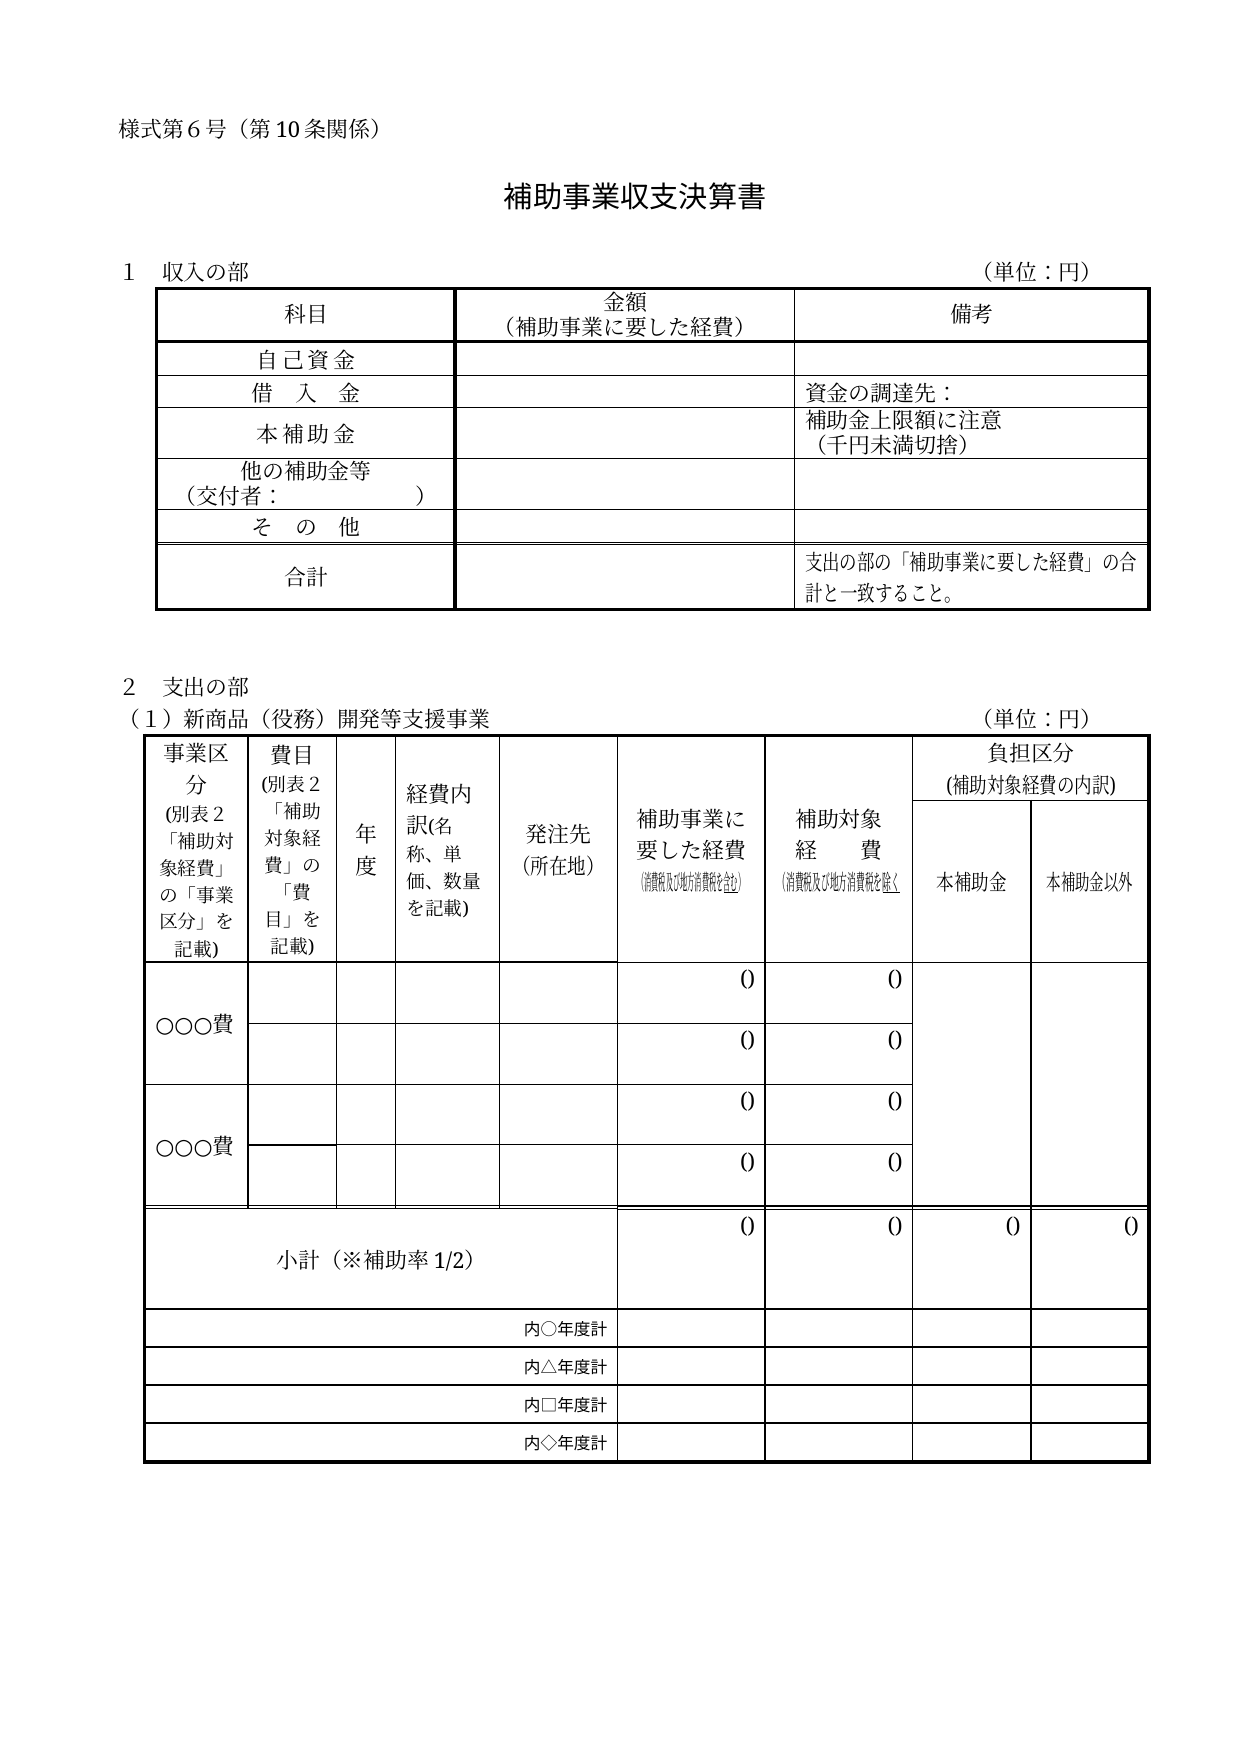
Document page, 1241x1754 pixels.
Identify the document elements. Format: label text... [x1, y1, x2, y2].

text （１）新商品（役務）開発等支援事業 （単位：円） [118, 702, 1152, 733]
table_cell [795, 510, 1147, 542]
table_cell [500, 1024, 617, 1084]
table_cell 合計 [158, 545, 453, 608]
table_cell [766, 1270, 912, 1308]
table_cell [795, 343, 1147, 375]
table_cell [457, 376, 794, 407]
table_cell [396, 1145, 499, 1205]
table_cell [337, 1145, 395, 1205]
table_cell 内□年度計 [146, 1386, 617, 1422]
table_cell [913, 1270, 1030, 1308]
table_cell [1032, 1424, 1147, 1460]
table_cell [457, 510, 794, 542]
table_cell 自己資金 [158, 343, 453, 375]
table_cell [500, 963, 617, 1022]
table_cell [1032, 1348, 1147, 1384]
table_cell 内◇年度計 [146, 1424, 617, 1460]
table_cell [457, 408, 794, 458]
table_cell [249, 1085, 336, 1144]
table_cell [500, 1145, 617, 1205]
table_header 金額 （補助事業に要した経費） [457, 290, 794, 340]
table_header 費目 (別表２「補助対象経費」の「費目」を記載) [249, 737, 336, 961]
table_cell () [766, 1210, 912, 1270]
table_cell [618, 1348, 764, 1384]
table_cell () [1032, 1210, 1147, 1270]
table_cell [457, 545, 794, 608]
table_cell 支出の部の「補助事業に要した経費」の合計と一致すること。 [795, 545, 1147, 608]
table_cell [457, 343, 794, 375]
table_header 事業区分 (別表２「補助対象経費」の「事業区分」を記載) [146, 737, 247, 961]
table_header 補助対象 経 費 （消費税及び地方消費税を除く [766, 737, 912, 961]
table_cell ○○○費 [146, 1085, 247, 1205]
table_cell [913, 1386, 1030, 1422]
table_cell [1032, 1386, 1147, 1422]
table_cell () [618, 1085, 764, 1144]
table_cell [618, 1310, 764, 1346]
table_cell [396, 963, 499, 1022]
table_cell そ の 他 [158, 510, 453, 542]
table_header 年度 [337, 737, 395, 961]
table_cell 内△年度計 [146, 1348, 617, 1384]
table_cell 本補助金 [158, 408, 453, 458]
table_cell 内○年度計 [146, 1310, 617, 1346]
table_cell [618, 1386, 764, 1422]
text ２ 支出の部 [118, 671, 1152, 702]
table_cell () [766, 1024, 912, 1084]
table_cell ○○○費 [146, 963, 247, 1084]
table_cell [795, 459, 1147, 509]
table_cell [457, 459, 794, 509]
table_cell 補助金上限額に注意 （千円未満切捨） [795, 408, 1147, 458]
table_cell () [766, 1085, 912, 1144]
table_cell [766, 1310, 912, 1346]
table_cell [249, 1024, 336, 1084]
table_cell () [618, 963, 764, 1022]
table_cell [766, 1424, 912, 1460]
table_cell [1032, 963, 1147, 1205]
table_cell [396, 1085, 499, 1144]
table_cell 他の補助金等 （交付者： ） [158, 459, 453, 509]
table_header 科目 [158, 290, 453, 340]
table_cell [500, 1085, 617, 1144]
table_header 経費内訳(名称、単価、数量を記載) [396, 737, 499, 961]
table_header 発注先 （所在地） [500, 737, 617, 961]
table_cell [766, 1386, 912, 1422]
table_header 負担区分 (補助対象経費の内訳) [913, 737, 1147, 799]
table_cell [249, 1146, 336, 1205]
table_cell [249, 963, 336, 1022]
text １ 収入の部 （単位：円） [118, 256, 1152, 287]
table_cell [1032, 1270, 1147, 1308]
table_cell [913, 1348, 1030, 1384]
table_cell () [766, 963, 912, 1022]
table_cell [337, 1024, 395, 1084]
table_cell 資金の調達先： [795, 376, 1147, 407]
table_cell [337, 963, 395, 1022]
table_cell 本補助金 [913, 801, 1030, 961]
subtitle 様式第６号（第10条関係） [118, 112, 1152, 144]
table_header 備考 [795, 290, 1147, 340]
table_cell [913, 1424, 1030, 1460]
table_cell [337, 1085, 395, 1144]
table_cell [913, 1310, 1030, 1346]
table_cell 本補助金以外 [1032, 801, 1147, 961]
table_cell () [766, 1145, 912, 1205]
table_cell [618, 1424, 764, 1460]
table_cell () [618, 1145, 764, 1205]
table_cell [618, 1270, 764, 1308]
table_cell 借 入 金 [158, 376, 453, 407]
text 補助事業収支決算書 [118, 173, 1152, 216]
table_cell () [618, 1210, 764, 1270]
table_cell [766, 1348, 912, 1384]
table_header 補助事業に 要した経費 （消費税及び地方消費税を含む） [618, 737, 764, 961]
table_cell () [913, 1210, 1030, 1270]
table_cell [913, 963, 1030, 1205]
table_cell () [618, 1024, 764, 1084]
table_cell 小計（※補助率1/2） [146, 1209, 617, 1308]
table_cell [396, 1024, 499, 1084]
table_cell [1032, 1310, 1147, 1346]
